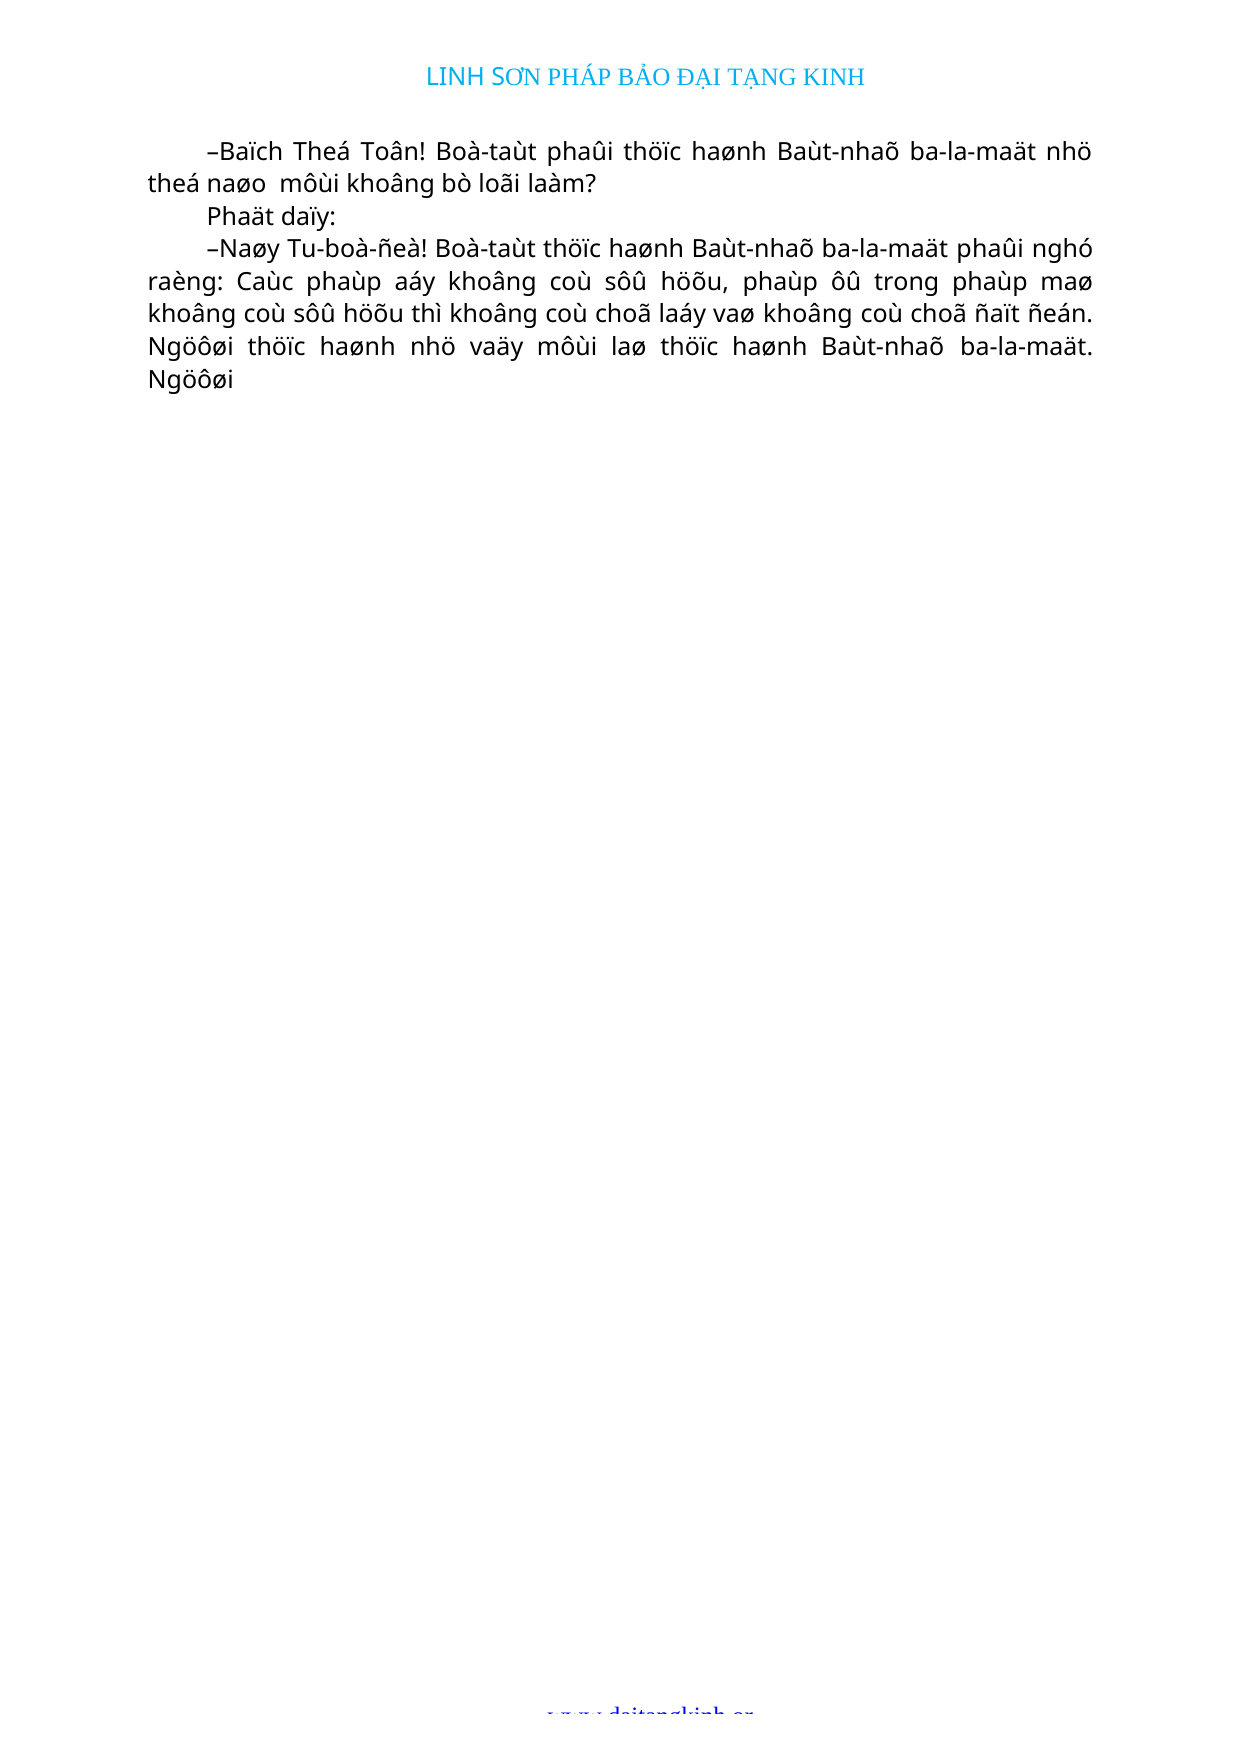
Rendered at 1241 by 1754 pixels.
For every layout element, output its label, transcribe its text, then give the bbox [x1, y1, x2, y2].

text –Baïch Theá Toân! Boà-taùt phaûi thöïc haønh Baùt-nhaõ ba-la-maät nhö theá naøo môùi khoâng bò loãi laàm? [147, 133, 1093, 200]
text –Naøy Tu-boà-ñeà! Boà-taùt thöïc haønh Baùt-nhaõ ba-la-maät phaûi nghó raèng: Caùc phaùp aáy khoâng coù sôû höõu, phaùp ôû trong phaùp maø khoâng coù sôû höõu thì khoâng coù choã laáy vaø khoâng coù choã ñaït ñeán. Ngöôøi thöïc haønh nhö vaäy môùi laø thöïc haønh Baùt-nhaõ ba-la-maät. Ngöôøi [147, 232, 1093, 395]
text Phaät daïy: [206, 200, 1105, 232]
